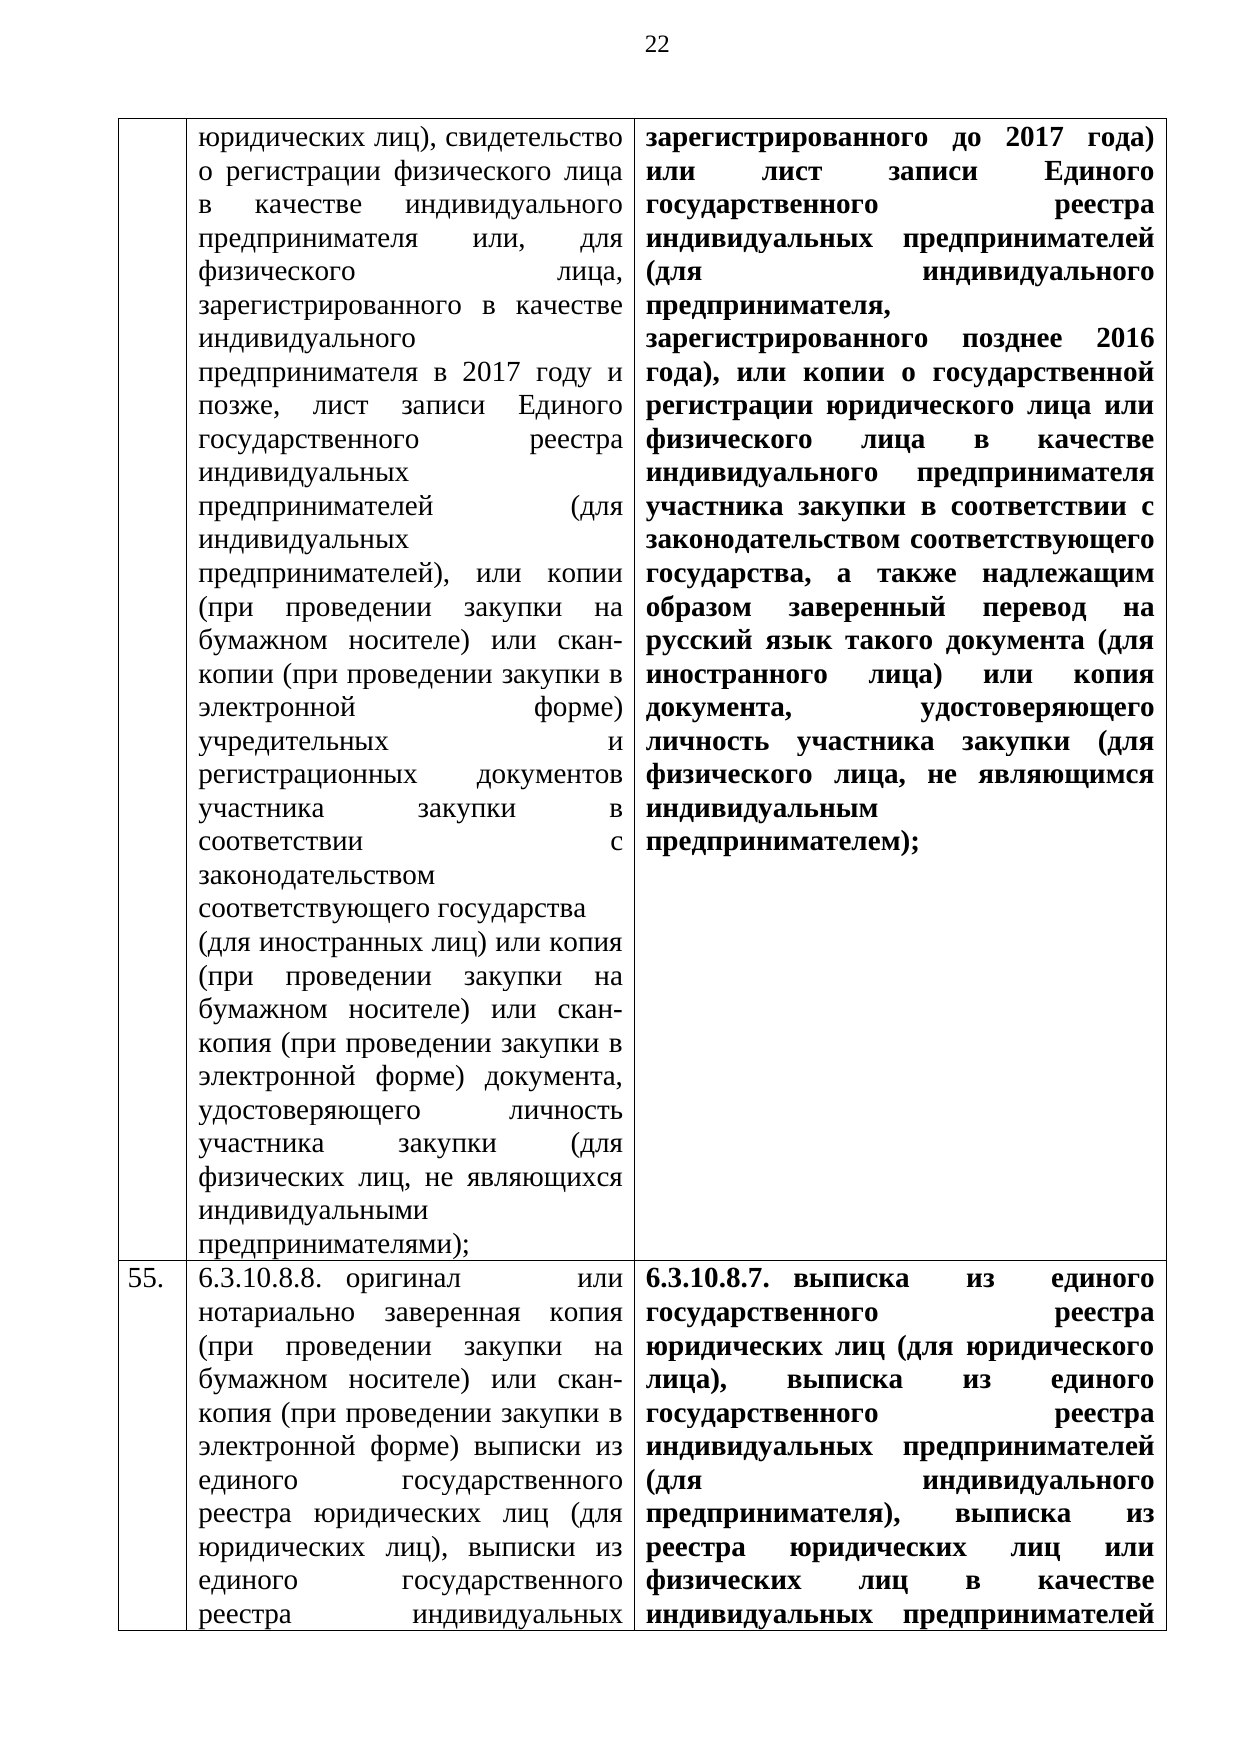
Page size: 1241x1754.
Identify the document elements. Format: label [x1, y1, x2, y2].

table_cell [119, 119, 186, 1259]
table_cell [635, 119, 1166, 1259]
table_cell [187, 1261, 634, 1629]
table_cell [119, 1261, 186, 1629]
table_cell [187, 119, 634, 1259]
table_cell [635, 1261, 1166, 1629]
